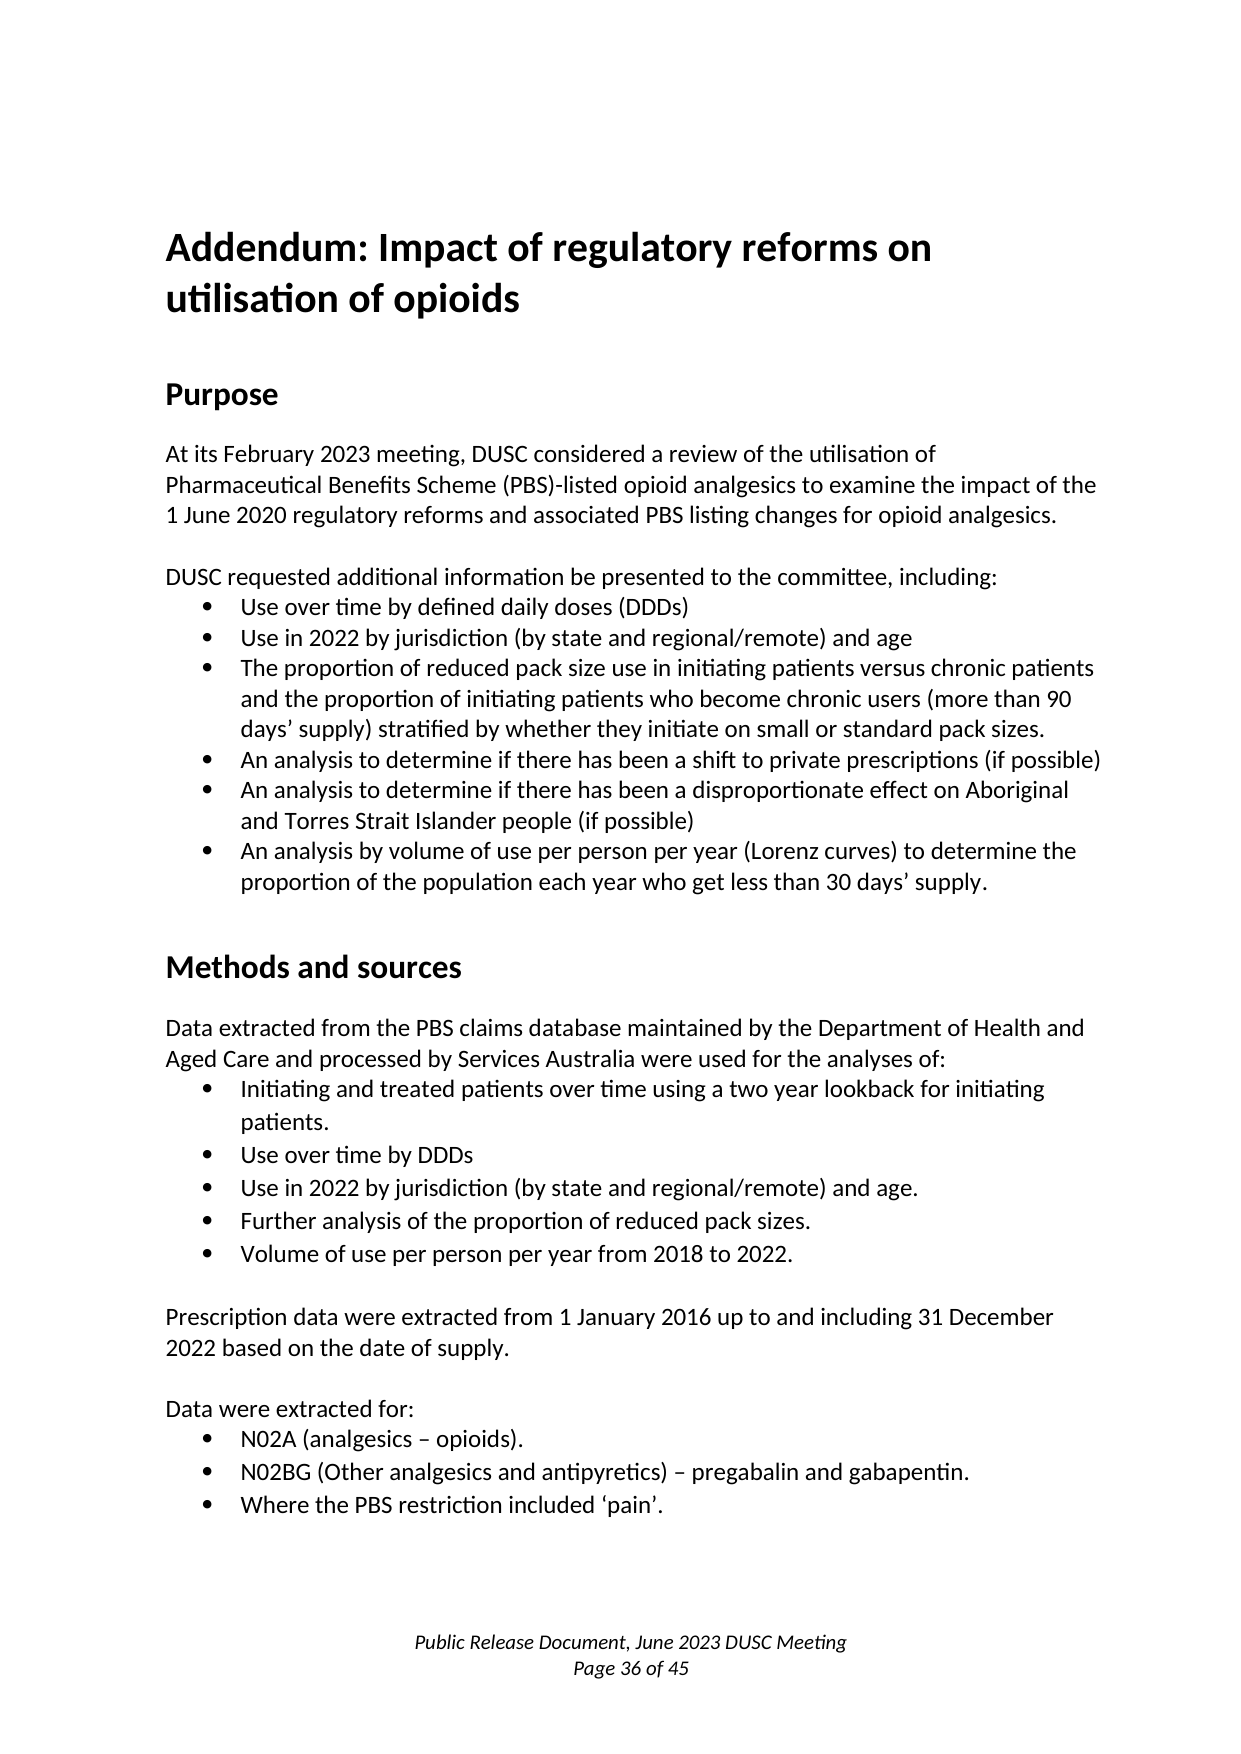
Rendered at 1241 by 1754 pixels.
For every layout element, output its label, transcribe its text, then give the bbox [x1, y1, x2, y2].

list N02BG (Other analgesics and antipyretics) – pregabalin and gabapentin. [203, 1456, 1098, 1487]
list Use over time by defined daily doses (DDDs) [203, 591, 1098, 622]
text Prescription data were extracted from 1 January 2016 up to and including 31 December 2022 based on the date of supply. [165, 1301, 1098, 1362]
list Further analysis of the proportion of reduced pack sizes. [203, 1205, 1098, 1235]
text Data were extracted for: [165, 1393, 1098, 1423]
list Use in 2022 by jurisdiction (by state and regional/remote) and age. [203, 1172, 1098, 1202]
list Initiating and treated patients over time using a two year lookback for initiating patients. [203, 1073, 1098, 1137]
list N02A (analgesics – opioids). [203, 1423, 1098, 1454]
list Use over time by DDDs [203, 1139, 1098, 1169]
list The proportion of reduced pack size use in initiating patients versus chronic patients and the proportion of initiating patients who become chronic users (more than 90 days’ supply) stratified by whether they initiate on small or standard pack sizes. [203, 652, 1098, 744]
list An analysis to determine if there has been a disproportionate effect on Aboriginal and Torres Strait Islander people (if possible) [203, 774, 1098, 835]
text Data extracted from the PBS claims database maintained by the Department of Health and Aged Care and processed by Services Australia were used for the analyses of: [165, 1012, 1098, 1073]
list Volume of use per person per year from 2018 to 2022. [203, 1238, 1098, 1268]
list Use in 2022 by jurisdiction (by state and regional/remote) and age [203, 622, 1098, 652]
text DUSC requested additional information be presented to the committee, including: [165, 561, 1098, 591]
text At its February 2023 meeting, DUSC considered a review of the utilisation of Pharmaceutical Benefits Scheme (PBS)-listed opioid analgesics to examine the impact of the 1 June 2020 regulatory reforms and associated PBS listing changes for opioid analgesics. [165, 439, 1098, 530]
list Where the PBS restriction included ‘pain’. [203, 1489, 1098, 1520]
list An analysis to determine if there has been a shift to private prescriptions (if possible) [203, 744, 1125, 774]
subtitle Methods and sources [165, 946, 1098, 987]
subtitle Purpose [165, 373, 1098, 414]
list An analysis by volume of use per person per year (Lorenz curves) to determine the proportion of the population each year who get less than 30 days’ supply. [203, 835, 1098, 896]
title Addendum: Impact of regulatory reforms on utilisation of opioids [165, 221, 1098, 323]
